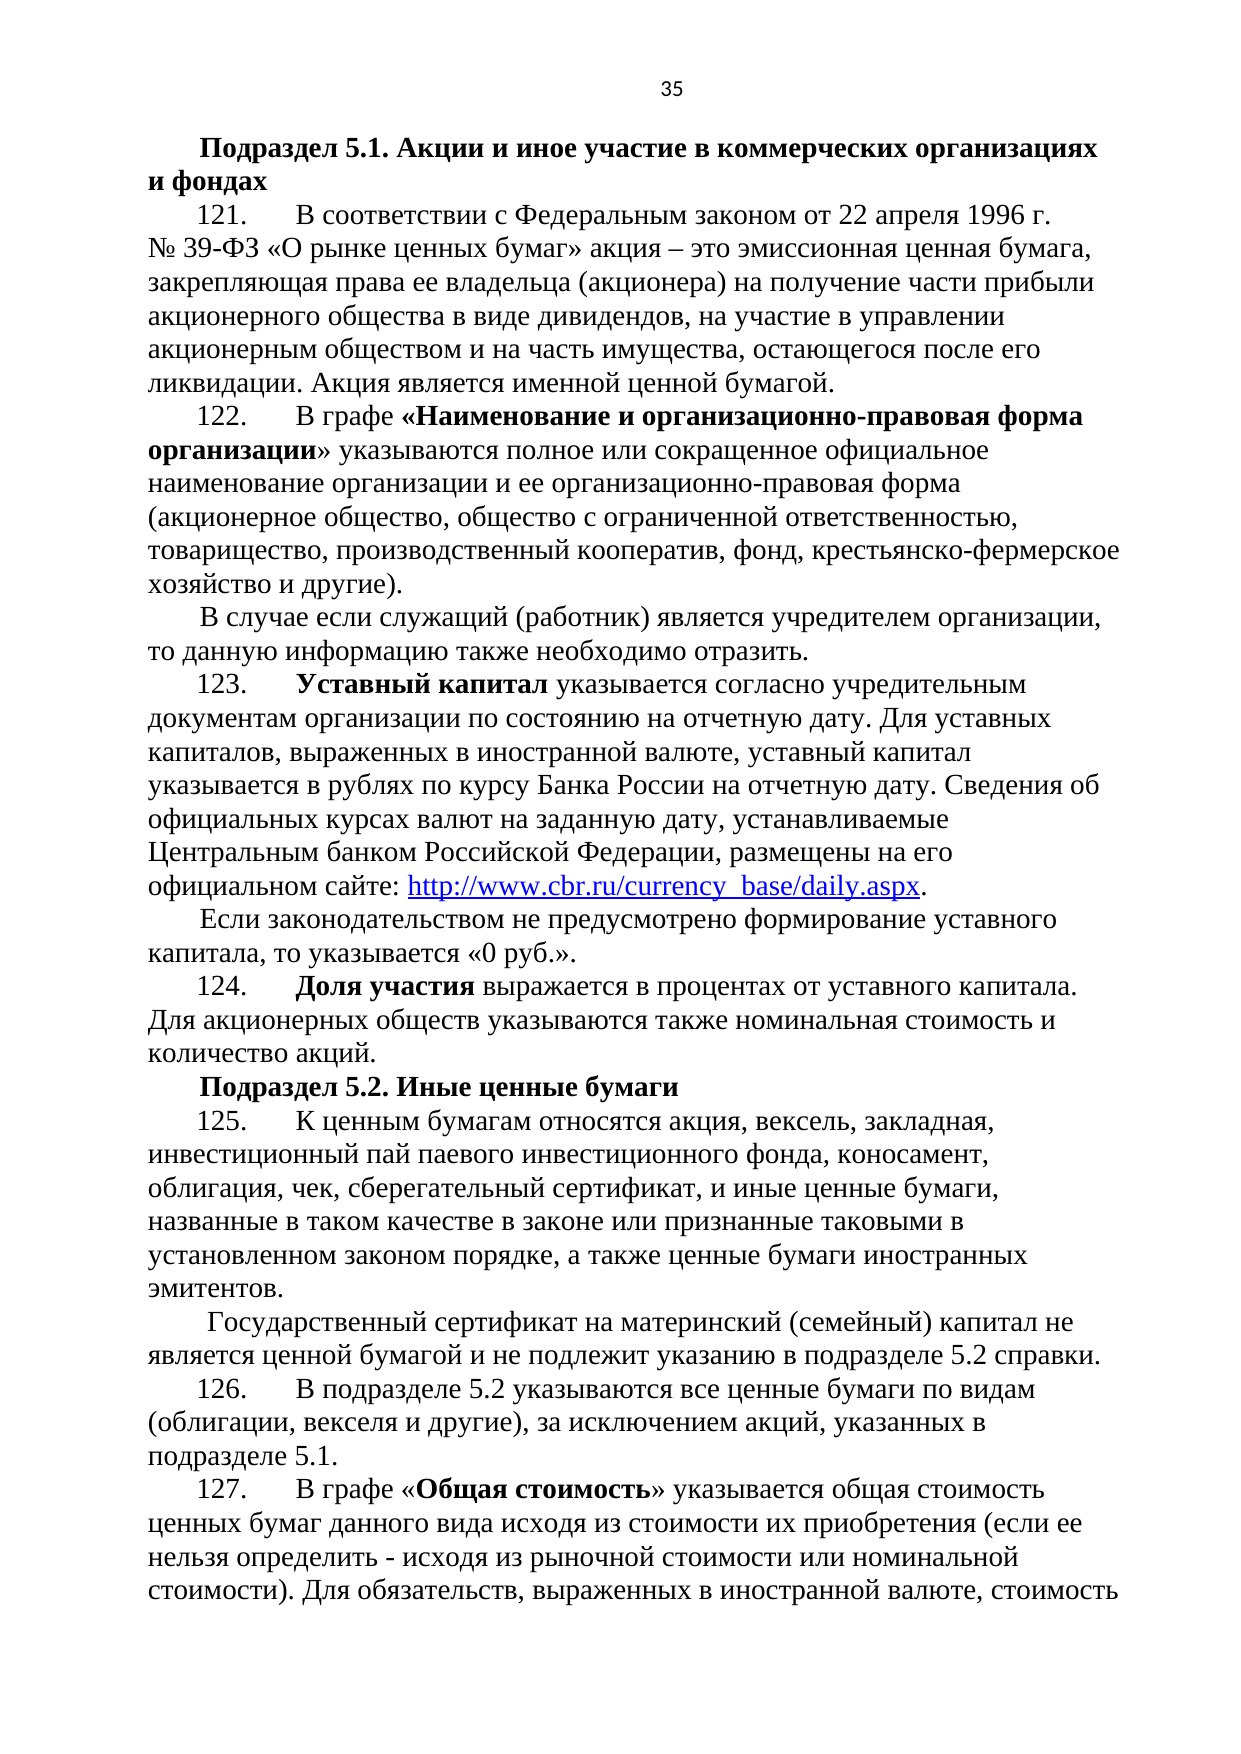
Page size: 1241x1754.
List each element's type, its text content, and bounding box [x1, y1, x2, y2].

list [148, 1472, 1122, 1606]
list Подраздел 5.2. Иные ценные бумаги [148, 1069, 1122, 1103]
list Государственный сертификат на материнский (семейный) капитал не является ценной бумагой и не подлежит указанию в подразделе 5.2 справки. [148, 1304, 1122, 1371]
list В графе «Наименование и организационно-правовая форма организации» указываются полное или сокращенное официальное наименование организации и ее организационно-правовая форма (акционерное общество, общество с ограниченной ответственностью, товарищество, производственный кооператив, фонд, крестьянско-фермерское хозяйство и другие). [148, 398, 1122, 599]
list Уставный капитал указывается согласно учредительным документам организации по состоянию на отчетную дату. Для уставных капиталов, выраженных в иностранной валюте, уставный капитал указывается в рублях по курсу Банка России на отчетную дату. Сведения об официальных курсах валют на заданную дату, устанавливаемые Центральным банком Российской Федерации, размещены на его официальном сайте: http://www.cbr.ru/currency_base/daily.aspx. [148, 667, 1122, 901]
text Подраздел 5.1. Акции и иное участие в коммерческих организациях и фондах [148, 130, 1122, 197]
list В подразделе 5.2 указываются все ценные бумаги по видам (облигации, векселя и другие), за исключением акций, указанных в подразделе 5.1. [148, 1371, 1122, 1472]
list В соответствии с Федеральным законом от 22 апреля 1996 г. № 39-ФЗ «О рынке ценных бумаг» акция – это эмиссионная ценная бумага, закрепляющая права ее владельца (акционера) на получение части прибыли акционерного общества в виде дивидендов, на участие в управлении акционерным обществом и на часть имущества, остающегося после его ликвидации. Акция является именной ценной бумагой. [148, 197, 1122, 398]
list Доля участия выражается в процентах от уставного капитала. Для акционерных обществ указываются также номинальная стоимость и количество акций. [148, 968, 1122, 1069]
text В случае если служащий (работник) является учредителем организации, то данную информацию также необходимо отразить. [148, 599, 1122, 667]
list К ценным бумагам относятся акция, вексель, закладная, инвестиционный пай паевого инвестиционного фонда, коносамент, облигация, чек, сберегательный сертификат, и иные ценные бумаги, названные в таком качестве в законе или признанные таковыми в установленном законом порядке, а также ценные бумаги иностранных эмитентов. [148, 1103, 1122, 1304]
list Если законодательством не предусмотрено формирование уставного капитала, то указывается «0 руб.». [148, 901, 1122, 968]
